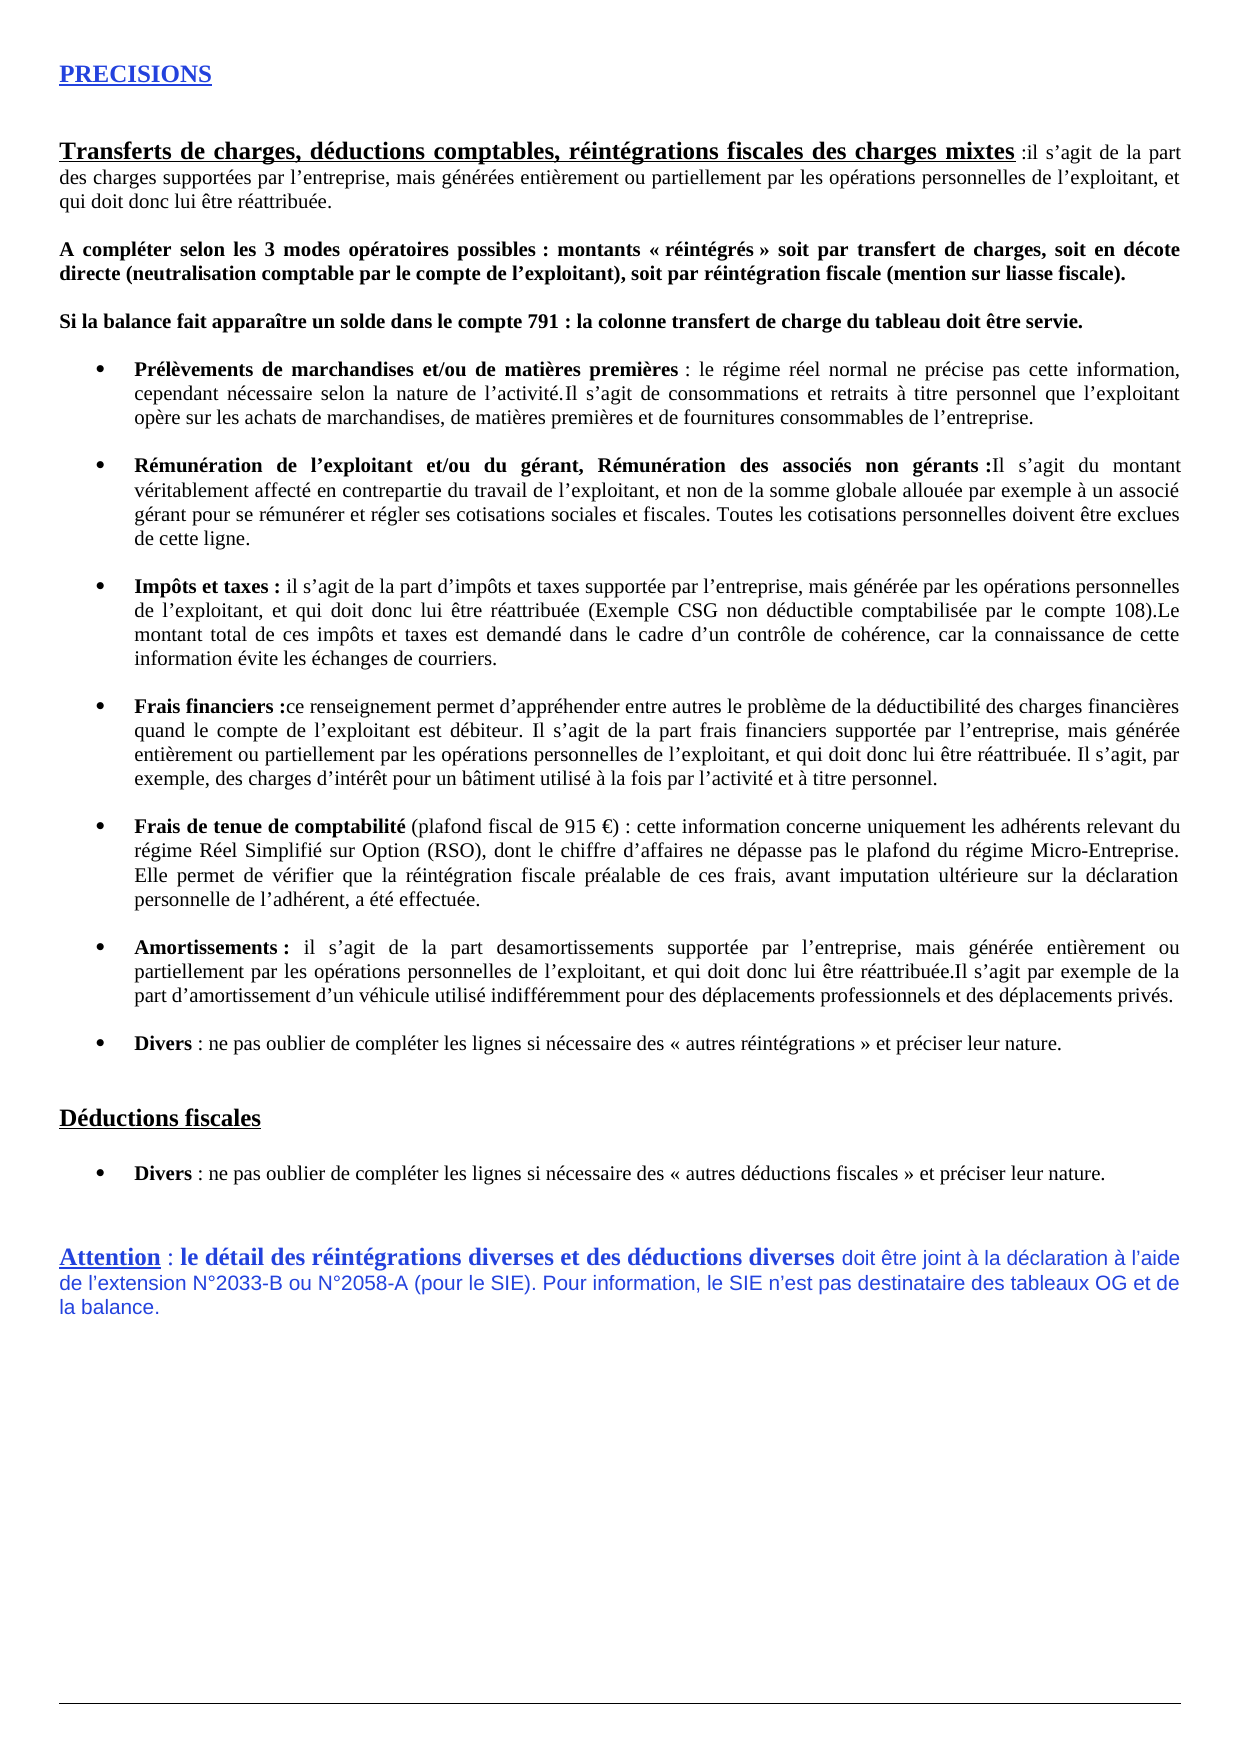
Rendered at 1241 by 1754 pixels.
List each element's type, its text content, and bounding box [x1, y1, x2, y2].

text Si la balance fait apparaître un solde dans le compte 791 : la colonne transfert de charge du tableau doit être servie. [59, 309, 1181, 333]
list Rémunération de l’exploitant et/ou du gérant, Rémunération des associés non gérants :Il s’agit du montant véritablement affecté en contrepartie du travail de l’exploitant, et non de la somme globale allouée par exemple à un associé gérant pour se rémunérer et régler ses cotisations sociales et fiscales. Toutes les cotisations personnelles doivent être exclues de cette ligne. [97, 453, 1181, 550]
list Frais financiers :ce renseignement permet d’appréhender entre autres le problème de la déductibilité des charges financières quand le compte de l’exploitant est débiteur. Il s’agit de la part frais financiers supportée par l’entreprise, mais générée entièrement ou partiellement par les opérations personnelles de l’exploitant, et qui doit donc lui être réattribuée. Il s’agit, par exemple, des charges d’intérêt pour un bâtiment utilisé à la fois par l’activité et à titre personnel. [97, 694, 1181, 790]
text PRECISIONS [59, 59, 1181, 88]
text Transferts de charges, déductions comptables, réintégrations fiscales des charges mixtes :il s’agit de la part des charges supportées par l’entreprise, mais générées entièrement ou partiellement par les opérations personnelles de l’exploitant, et qui doit donc lui être réattribuée. [59, 136, 1181, 213]
list Divers : ne pas oublier de compléter les lignes si nécessaire des « autres réintégrations » et préciser leur nature. [97, 1031, 1181, 1055]
text A compléter selon les 3 modes opératoires possibles : montants « réintégrés » soit par transfert de charges, soit en décote directe (neutralisation comptable par le compte de l’exploitant), soit par réintégration fiscale (mention sur liasse fiscale). [59, 237, 1181, 285]
list Amortissements : il s’agit de la part desamortissements supportée par l’entreprise, mais générée entièrement ou partiellement par les opérations personnelles de l’exploitant, et qui doit donc lui être réattribuée.Il s’agit par exemple de la part d’amortissement d’un véhicule utilisé indifféremment pour des déplacements professionnels et des déplacements privés. [97, 935, 1181, 1007]
list Frais de tenue de comptabilité (plafond fiscal de 915 €) : cette information concerne uniquement les adhérents relevant du régime Réel Simplifié sur Option (RSO), dont le chiffre d’affaires ne dépasse pas le plafond du régime Micro-Entreprise. Elle permet de vérifier que la réintégration fiscale préalable de ces frais, avant imputation ultérieure sur la déclaration personnelle de l’adhérent, a été effectuée. [97, 814, 1181, 911]
list Impôts et taxes : il s’agit de la part d’impôts et taxes supportée par l’entreprise, mais générée par les opérations personnelles de l’exploitant, et qui doit donc lui être réattribuée (Exemple CSG non déductible comptabilisée par le compte 108).Le montant total de ces impôts et taxes est demandé dans le cadre d’un contrôle de cohérence, car la connaissance de cette information évite les échanges de courriers. [97, 574, 1181, 670]
text Attention : le détail des réintégrations diverses et des déductions diverses doit être joint à la déclaration à l’aide de l’extension N°2033-B ou N°2058-A (pour le SIE). Pour information, le SIE n’est pas destinataire des tableaux OG et de la balance. [59, 1242, 1181, 1319]
list Prélèvements de marchandises et/ou de matières premières : le régime réel normal ne précise pas cette information, cependant nécessaire selon la nature de l’activité.Il s’agit de consommations et retraits à titre personnel que l’exploitant opère sur les achats de marchandises, de matières premières et de fournitures consommables de l’entreprise. [97, 357, 1181, 429]
list Divers : ne pas oublier de compléter les lignes si nécessaire des « autres déductions fiscales » et préciser leur nature. [97, 1161, 1181, 1185]
text Déductions fiscales [59, 1103, 1181, 1132]
